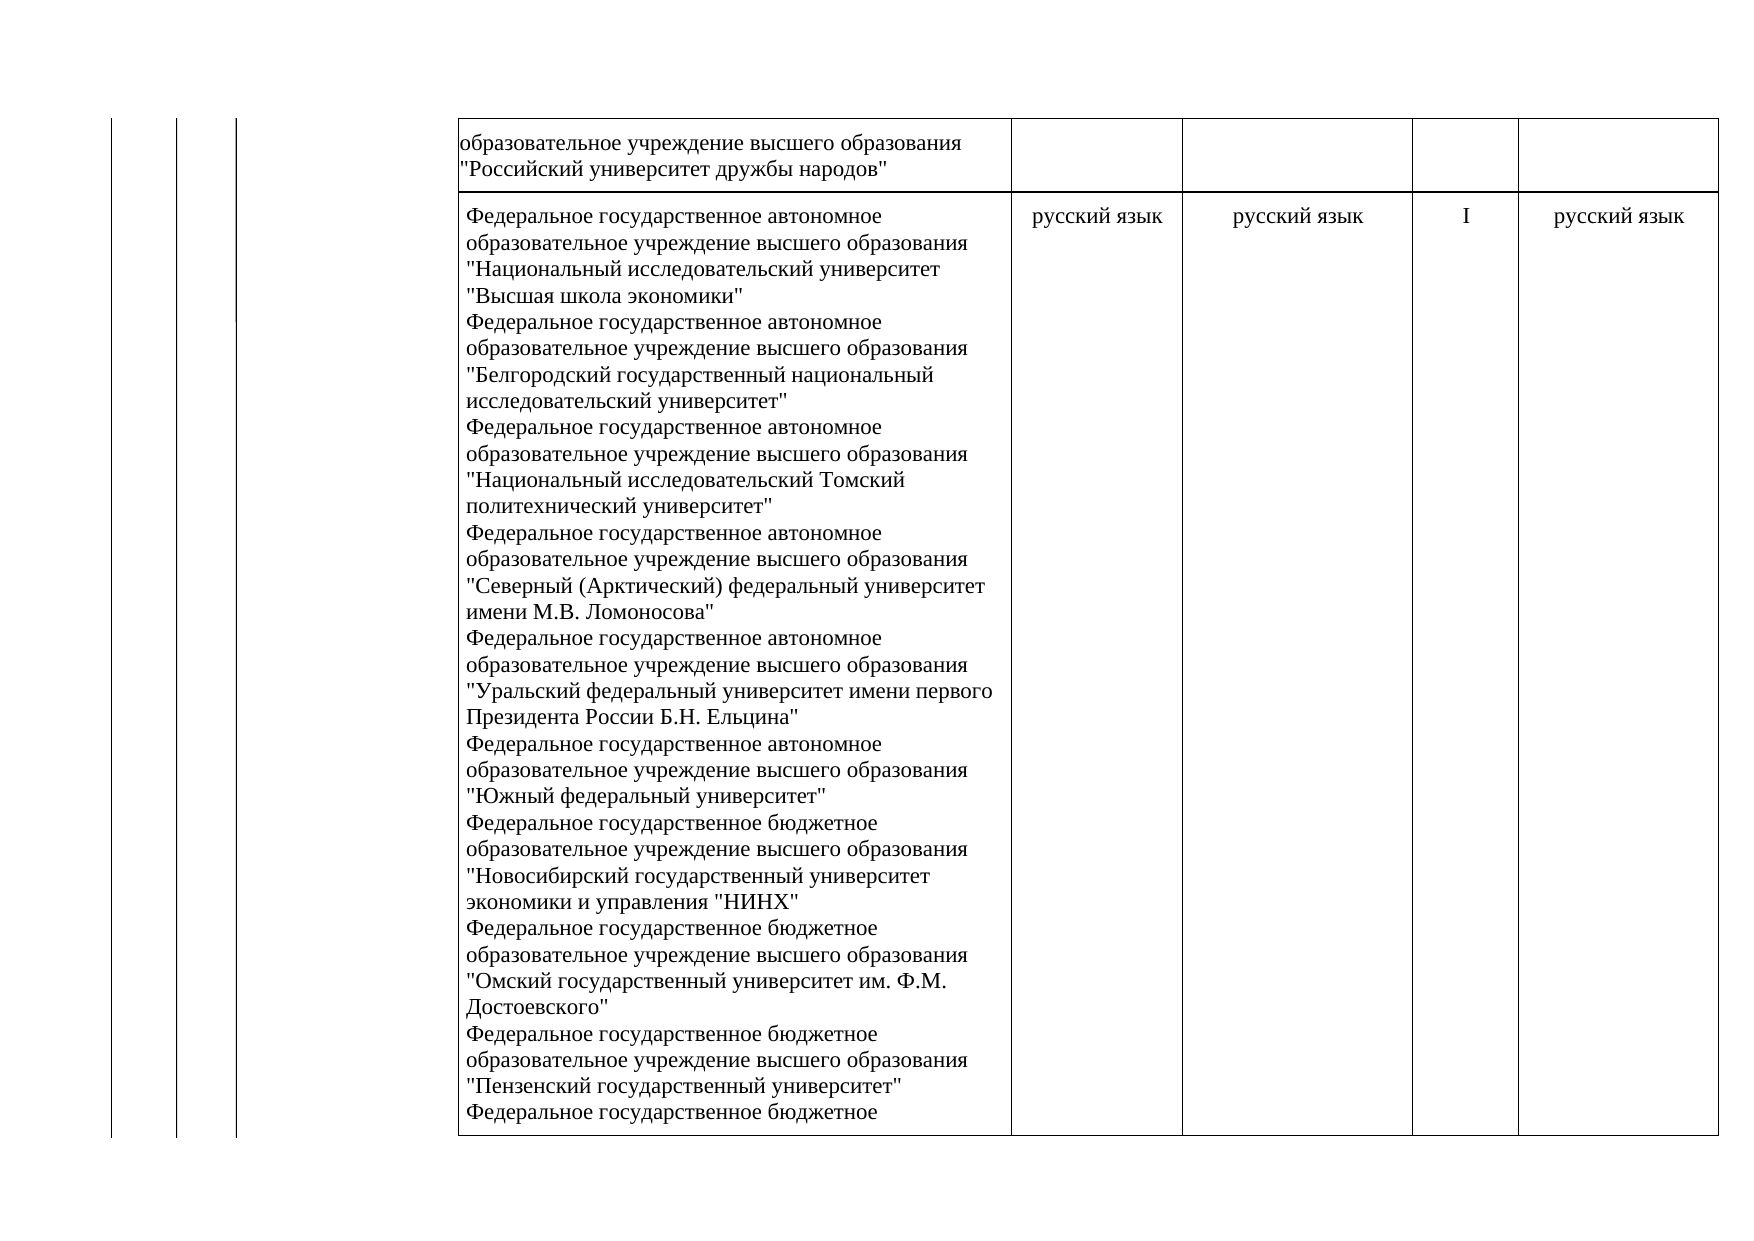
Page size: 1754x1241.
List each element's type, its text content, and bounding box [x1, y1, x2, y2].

table_cell русский язык [1183, 193, 1412, 1135]
table_header [1413, 119, 1518, 191]
table_header образовательное учреждение высшего образования "Российский университет дружбы народов" [459, 119, 1011, 191]
table_header [1183, 119, 1412, 191]
table_cell Федеральное государственное автономное образовательное учреждение высшего образования "Национальный исследовательский университет "Высшая школа экономики" Федеральное государственное автономное образовательное учреждение высшего образования "Белгородский государственный национальный исследовательский университет" Федеральное государственное автономное образовательное учреждение высшего образования "Национальный исследовательский Томский политехнический университет" Федеральное государственное автономное образовательное учреждение высшего образования "Северный (Арктический) федеральный университет имени М.В. Ломоносова" Федеральное государственное автономное образовательное учреждение высшего образования "Уральский федеральный университет имени первого Президента России Б.Н. Ельцина" Федеральное государственное автономное образовательное учреждение высшего образования "Южный федеральный университет" Федеральное государственное бюджетное образовательное учреждение высшего образования "Новосибирский государственный университет экономики и управления "НИНХ" Федеральное государственное бюджетное образовательное учреждение высшего образования "Омский государственный университет им. Ф.М. Достоевского" Федеральное государственное бюджетное образовательное учреждение высшего образования "Пензенский государственный университет" Федеральное государственное бюджетное [459, 193, 1011, 1135]
table_header [1519, 119, 1718, 191]
table_header [1012, 119, 1182, 191]
table_cell русский язык [1012, 193, 1182, 1135]
table_cell русский язык [1519, 193, 1718, 1135]
table_cell I [1413, 193, 1518, 1135]
